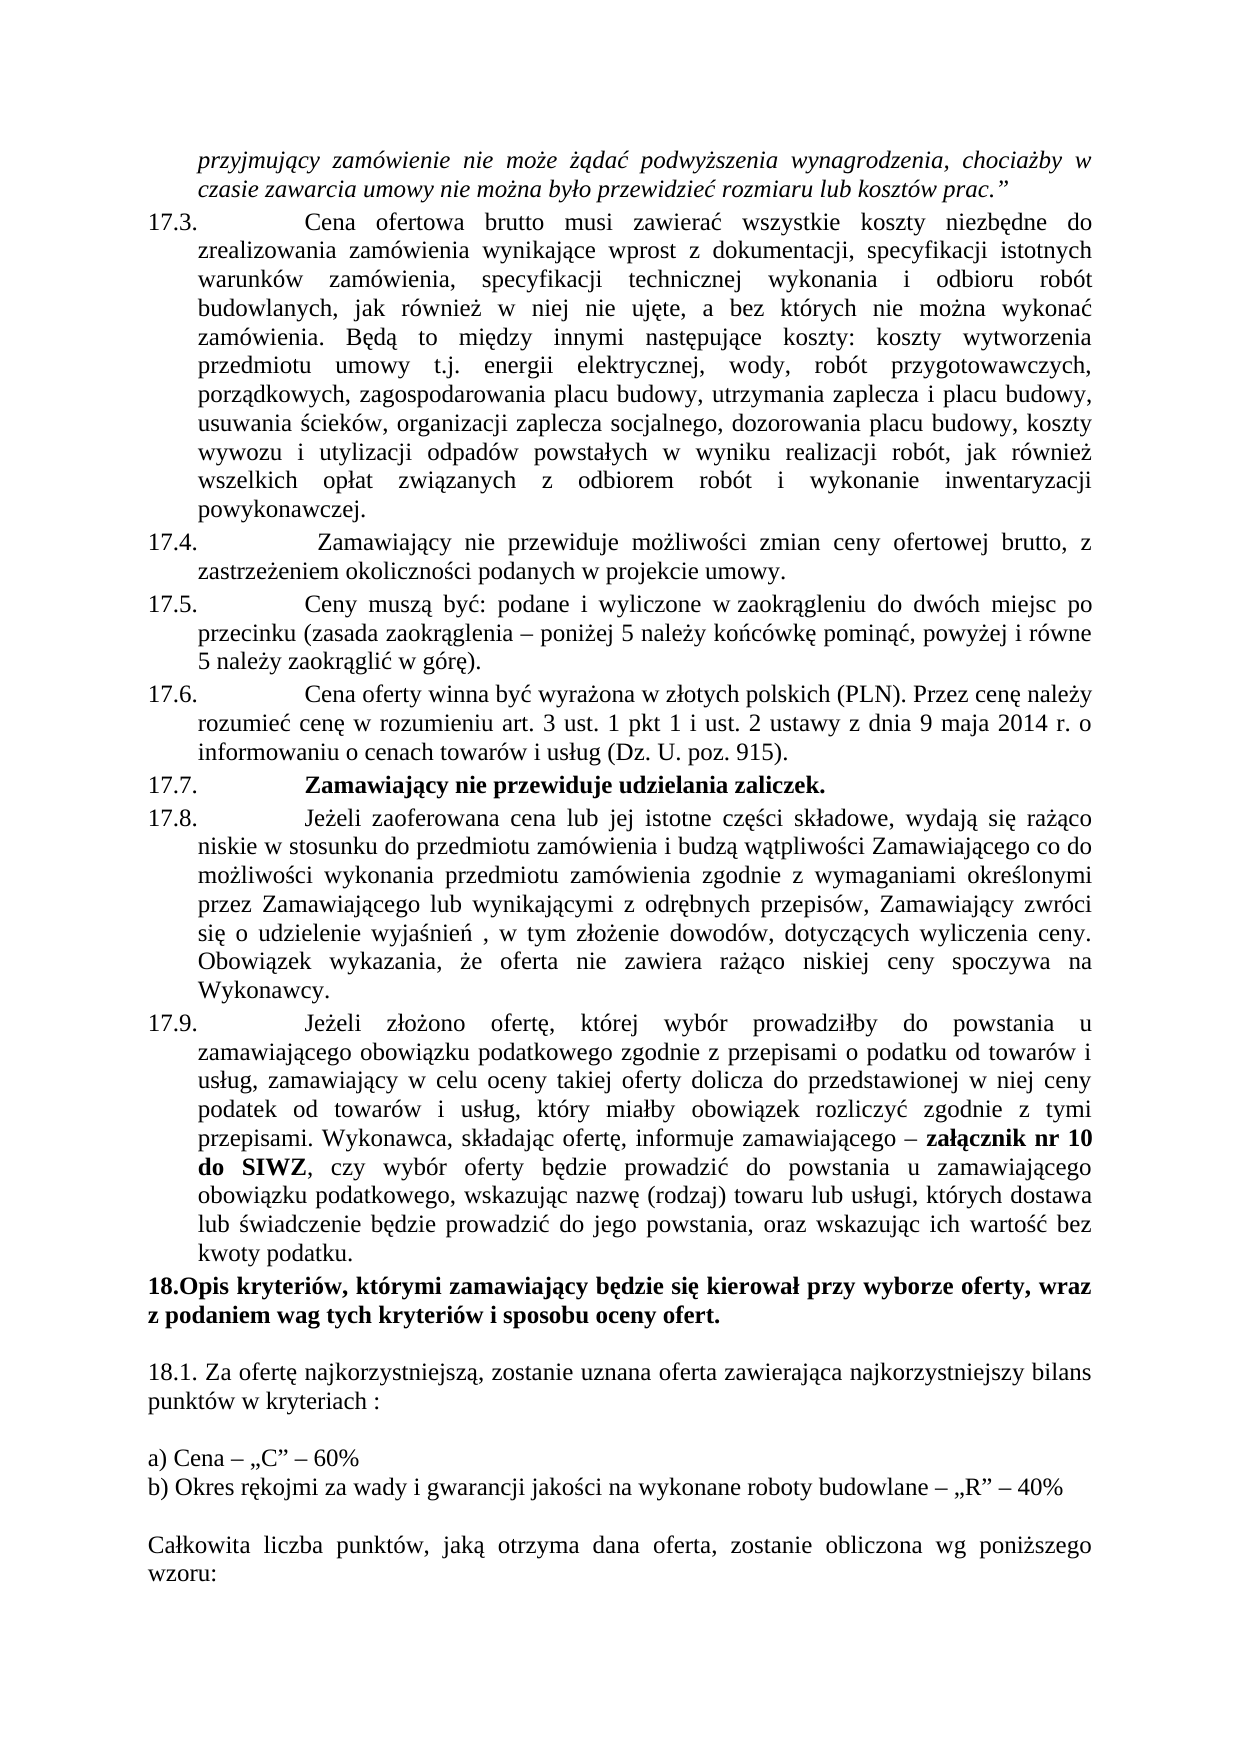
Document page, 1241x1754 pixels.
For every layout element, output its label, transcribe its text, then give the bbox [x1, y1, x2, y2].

list Ceny muszą być: podane i wyliczone w zaokrągleniu do dwóch miejsc po przecinku (zasada zaokrąglenia – poniżej 5 należy końcówkę pominąć, powyżej i równe 5 należy zaokrąglić w górę). [148, 589, 1093, 675]
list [148, 145, 1093, 203]
text 18.Opis kryteriów, którymi zamawiający będzie się kierował przy wyborze oferty, wraz z podaniem wag tych kryteriów i sposobu oceny ofert. [148, 1271, 1093, 1328]
list Jeżeli zaoferowana cena lub jej istotne części składowe, wydają się rażąco niskie w stosunku do przedmiotu zamówienia i budzą wątpliwości Zamawiającego co do możliwości wykonania przedmiotu zamówienia zgodnie z wymaganiami określonymi przez Zamawiającego lub wynikającymi z odrębnych przepisów, Zamawiający zwróci się o udzielenie wyjaśnień , w tym złożenie dowodów, dotyczących wyliczenia ceny. Obowiązek wykazania, że oferta nie zawiera rażąco niskiej ceny spoczywa na Wykonawcy. [148, 803, 1093, 1004]
text 18.1. Za ofertę najkorzystniejszą, zostanie uznana oferta zawierająca najkorzystniejszy bilans punktów w kryteriach : [148, 1357, 1093, 1415]
list Cena oferty winna być wyrażona w złotych polskich (PLN). Przez cenę należy rozumieć cenę w rozumieniu art. 3 ust. 1 pkt 1 i ust. 2 ustawy z dnia 9 maja 2014 r. o informowaniu o cenach towarów i usług (Dz. U. poz. 915). [148, 679, 1093, 766]
text a) Cena – „C” – 60% [148, 1443, 1093, 1472]
list Cena ofertowa brutto musi zawierać wszystkie koszty niezbędne do zrealizowania zamówienia wynikające wprost z dokumentacji, specyfikacji istotnych warunków zamówienia, specyfikacji technicznej wykonania i odbioru robót budowlanych, jak również w niej nie ujęte, a bez których nie można wykonać zamówienia. Będą to między innymi następujące koszty: koszty wytworzenia przedmiotu umowy t.j. energii elektrycznej, wody, robót przygotowawczych, porządkowych, zagospodarowania acu budowy, utrzymania zaecza i acu budowy, usuwania ścieków, organizacji zaecza socjalnego, dozorowania acu budowy, koszty wywozu i utylizacji odpadów powstałych w wyniku realizacji robót, jak również wszelkich opłat związanych z odbiorem robót i wykonanie inwentaryzacji powykonawczej. [148, 207, 1093, 523]
text b) Okres rękojmi za wady i gwarancji jakości na wykonane roboty budowlane – „R” – 40% [148, 1472, 1093, 1501]
list Zamawiający nie przewiduje możliwości zmian ceny ofertowej brutto, z zastrzeżeniem okoliczności podanych w projekcie umowy. [148, 527, 1093, 585]
text Całkowita liczba punktów, jaką otrzyma dana oferta, zostanie obliczona wg poniższego wzoru: [148, 1530, 1093, 1587]
list Zamawiający nie przewiduje udzielania zaliczek. [148, 770, 1093, 798]
list Jeżeli złożono ofertę, której wybór prowadziłby do powstania u zamawiającego obowiązku podatkowego zgodnie z przepisami o podatku od towarów i usług, zamawiający w celu oceny takiej oferty dolicza do przedstawionej w niej ceny podatek od towarów i usług, który miałby obowiązek rozliczyć zgodnie z tymi przepisami. Wykonawca, składając ofertę, informuje zamawiającego – załącznik nr 10 do SIWZ, czy wybór oferty będzie prowadzić do powstania u zamawiającego obowiązku podatkowego, wskazując nazwę (rodzaj) towaru lub usługi, których dostawa lub świadczenie będzie prowadzić do jego powstania, oraz wskazując ich wartość bez kwoty podatku. [148, 1008, 1093, 1267]
